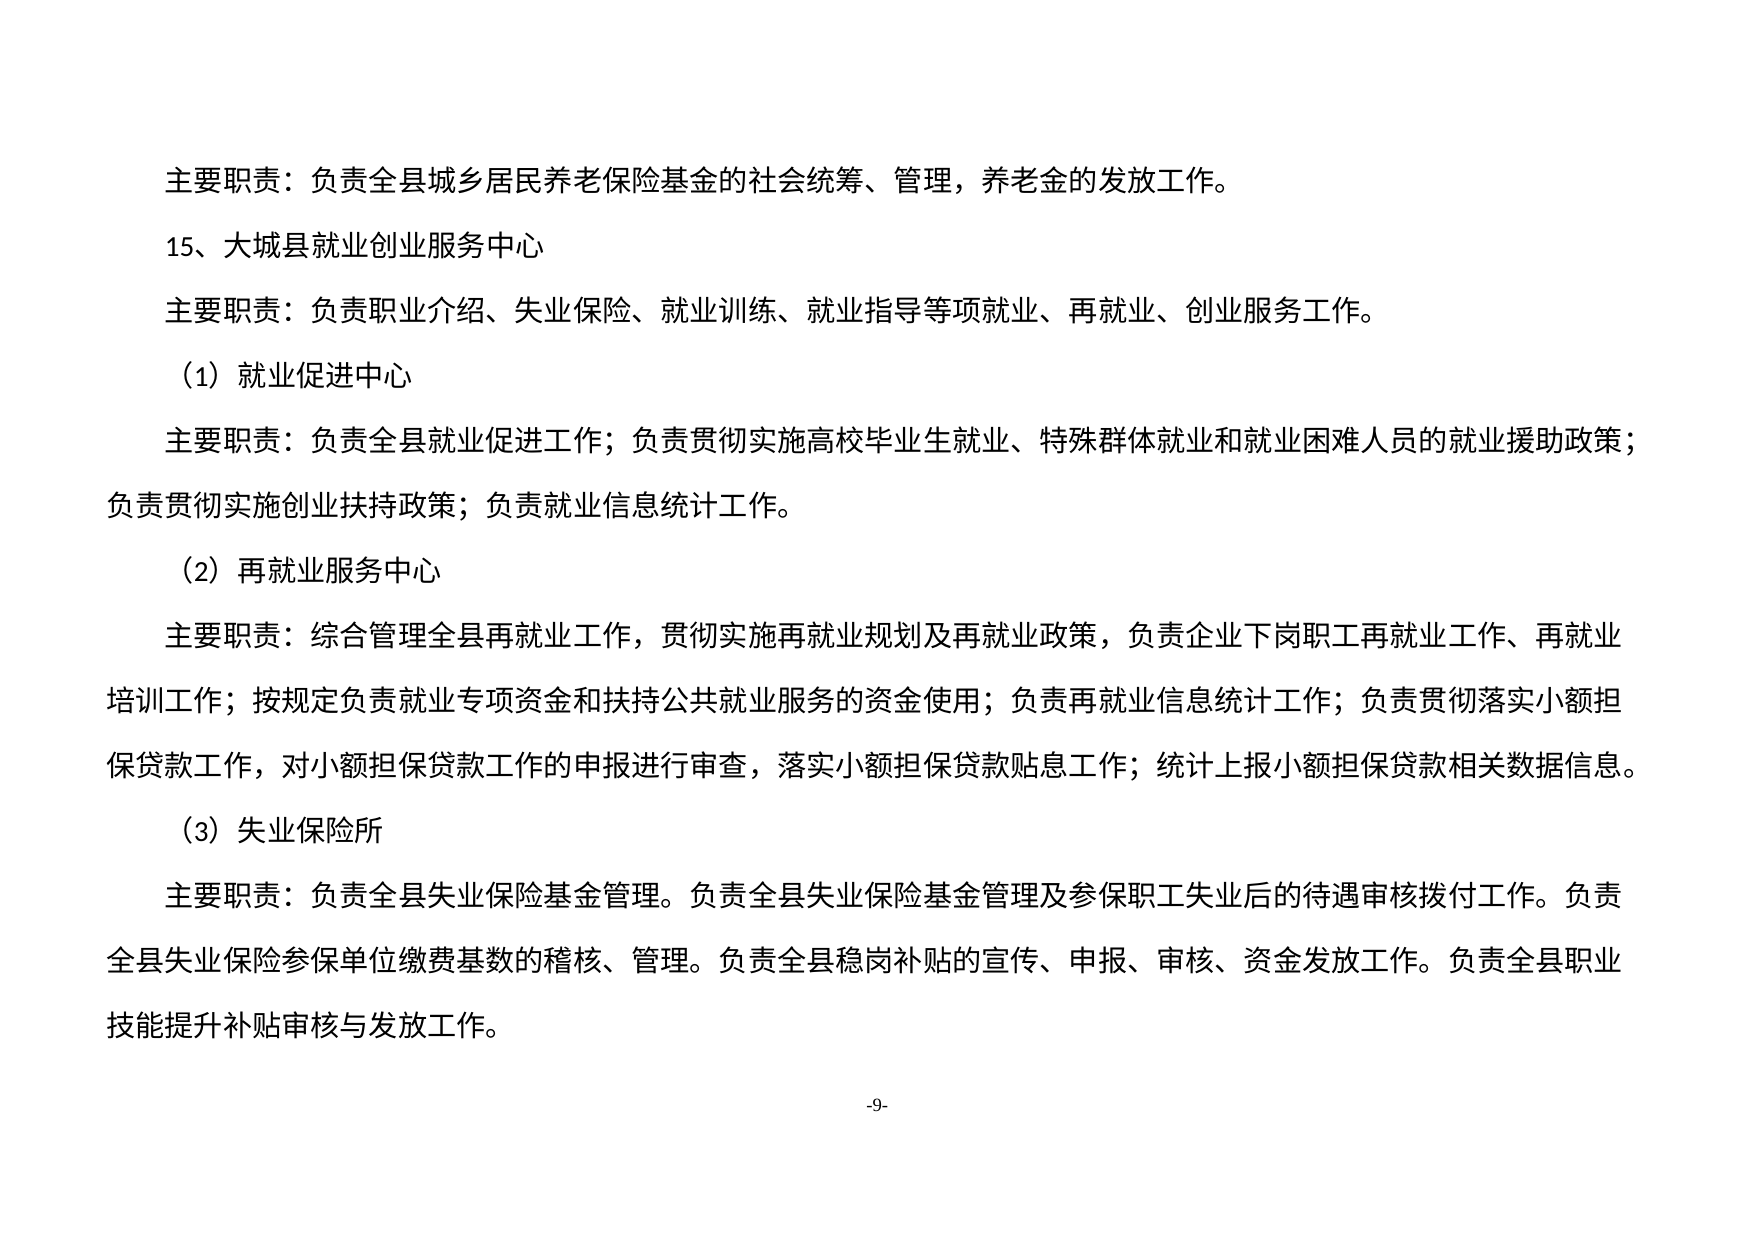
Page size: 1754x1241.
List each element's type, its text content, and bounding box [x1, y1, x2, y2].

text （1）就业促进中心 [106, 341, 1648, 406]
text 主要职责：负责职业介绍、失业保险、就业训练、就业指导等项就业、再就业、创业服务工作。 [106, 276, 1648, 341]
text （2）再就业服务中心 [106, 536, 1648, 601]
text （3）失业保险所 [106, 796, 1648, 861]
text 主要职责：负责全县失业保险基金管理。负责全县失业保险基金管理及参保职工失业后的待遇审核拨付工作。负责全县失业保险参保单位缴费基数的稽核、管理。负责全县稳岗补贴的宣传、申报、审核、资金发放工作。负责全县职业技能提升补贴审核与发放工作。 [106, 861, 1648, 1056]
text 主要职责：负责全县就业促进工作；负责贯彻实施高校毕业生就业、特殊群体就业和就业困难人员的就业援助政策；负责贯彻实施创业扶持政策；负责就业信息统计工作。 [106, 406, 1648, 536]
text 15、大城县就业创业服务中心 [106, 211, 1648, 276]
text 主要职责：综合管理全县再就业工作，贯彻实施再就业规划及再就业政策，负责企业下岗职工再就业工作、再就业培训工作；按规定负责就业专项资金和扶持公共就业服务的资金使用；负责再就业信息统计工作；负责贯彻落实小额担保贷款工作，对小额担保贷款工作的申报进行审查，落实小额担保贷款贴息工作；统计上报小额担保贷款相关数据信息。 [106, 601, 1648, 796]
text 主要职责：负责全县城乡居民养老保险基金的社会统筹、管理，养老金的发放工作。 [106, 146, 1648, 211]
